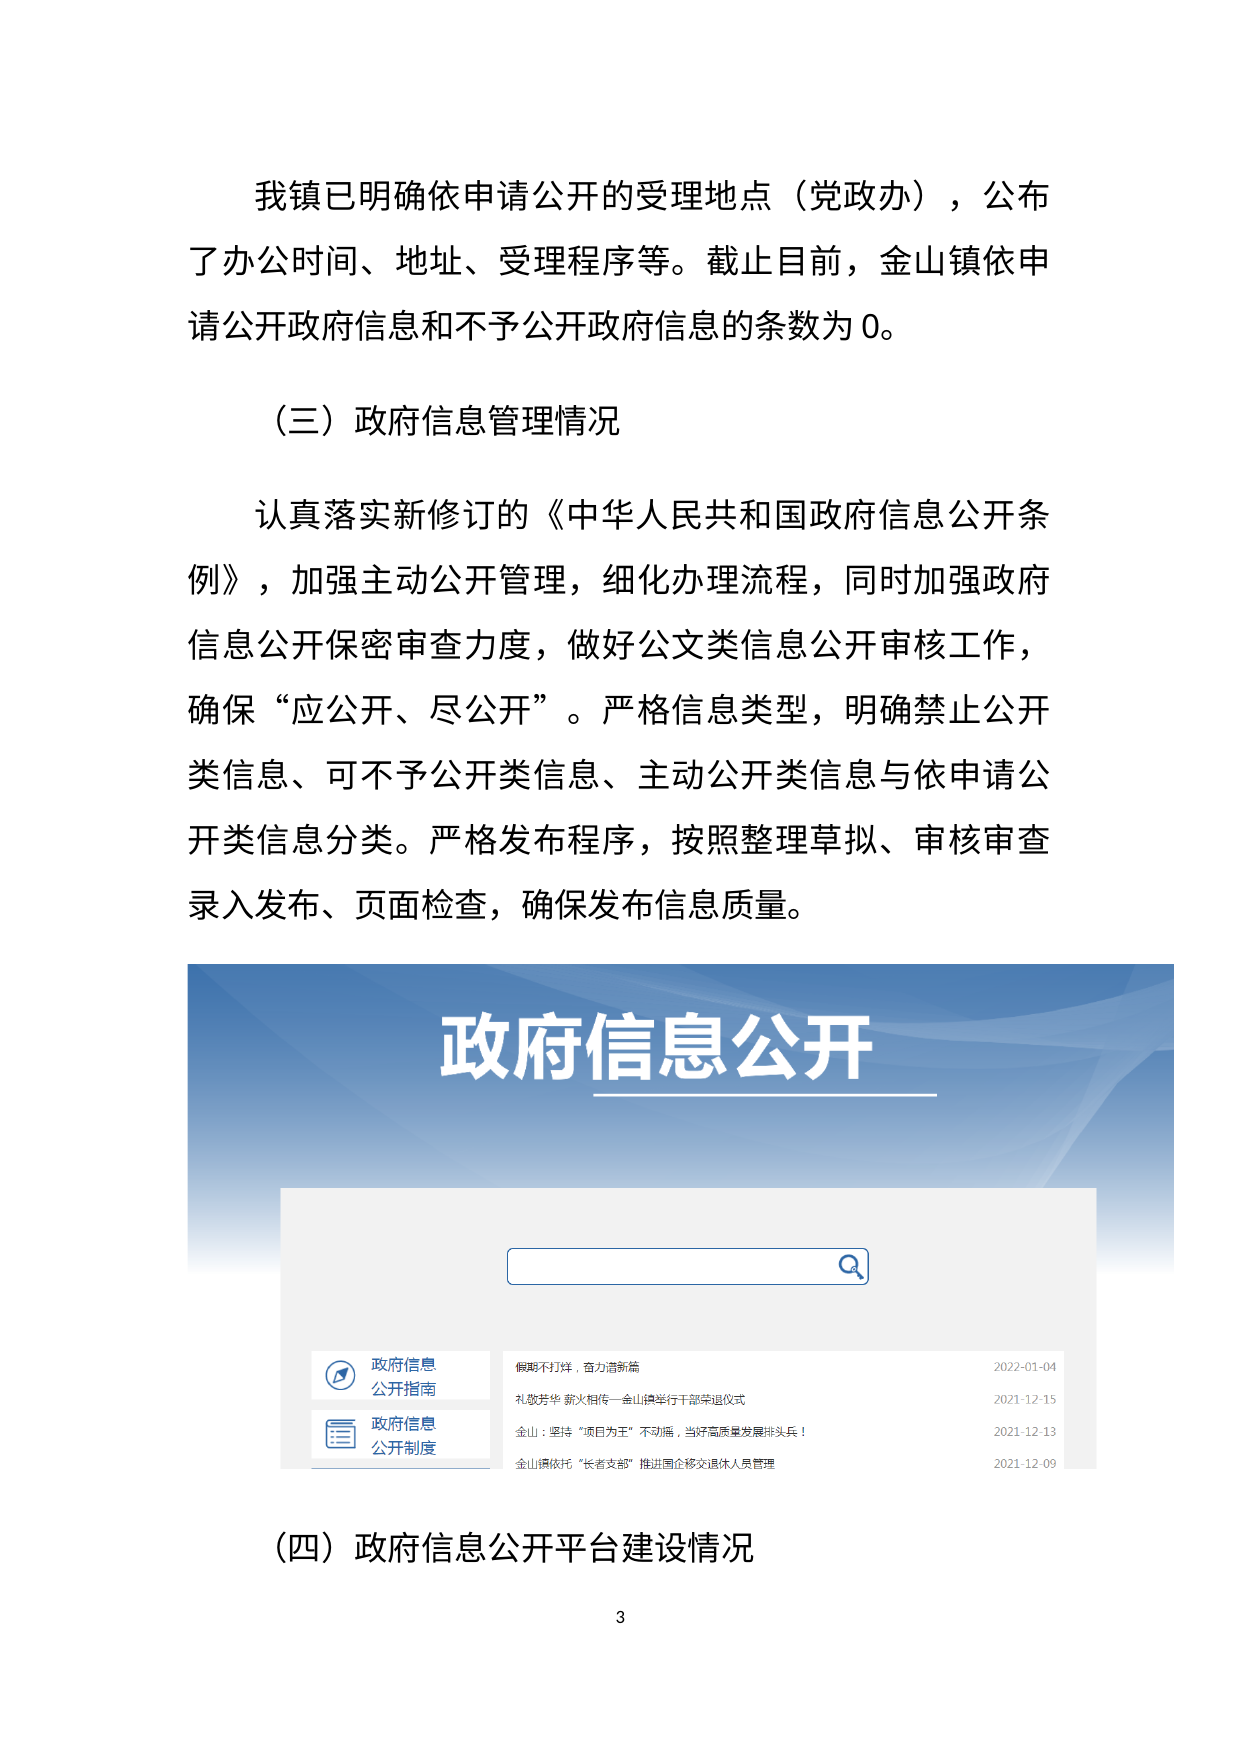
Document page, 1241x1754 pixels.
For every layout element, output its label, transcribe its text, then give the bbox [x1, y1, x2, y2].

text 认真落实新修订的《中华人民共和国政府信息公开条例》，加强主动公开管理，细化办理流程，同时加强政府信息公开保密审查力度，做好公文类信息公开审核工作，确保“应公开、尽公开”。严格信息类型，明确禁止公开类信息、可不予公开类信息、主动公开类信息与依申请公开类信息分类。严格发布程序，按照整理草拟、审核审查、录入发布、页面检查，确保发布信息质量。 [187, 480, 1053, 935]
picture [187, 964, 1174, 1469]
text 我镇已明确依申请公开的受理地点（党政办），公布了办公时间、地址、受理程序等。截止目前，金山镇依申请公开政府信息和不予公开政府信息的条数为0。 [187, 162, 1053, 357]
text （三）政府信息管理情况 [187, 386, 1053, 451]
text （四）政府信息公开平台建设情况 [187, 1514, 1053, 1579]
